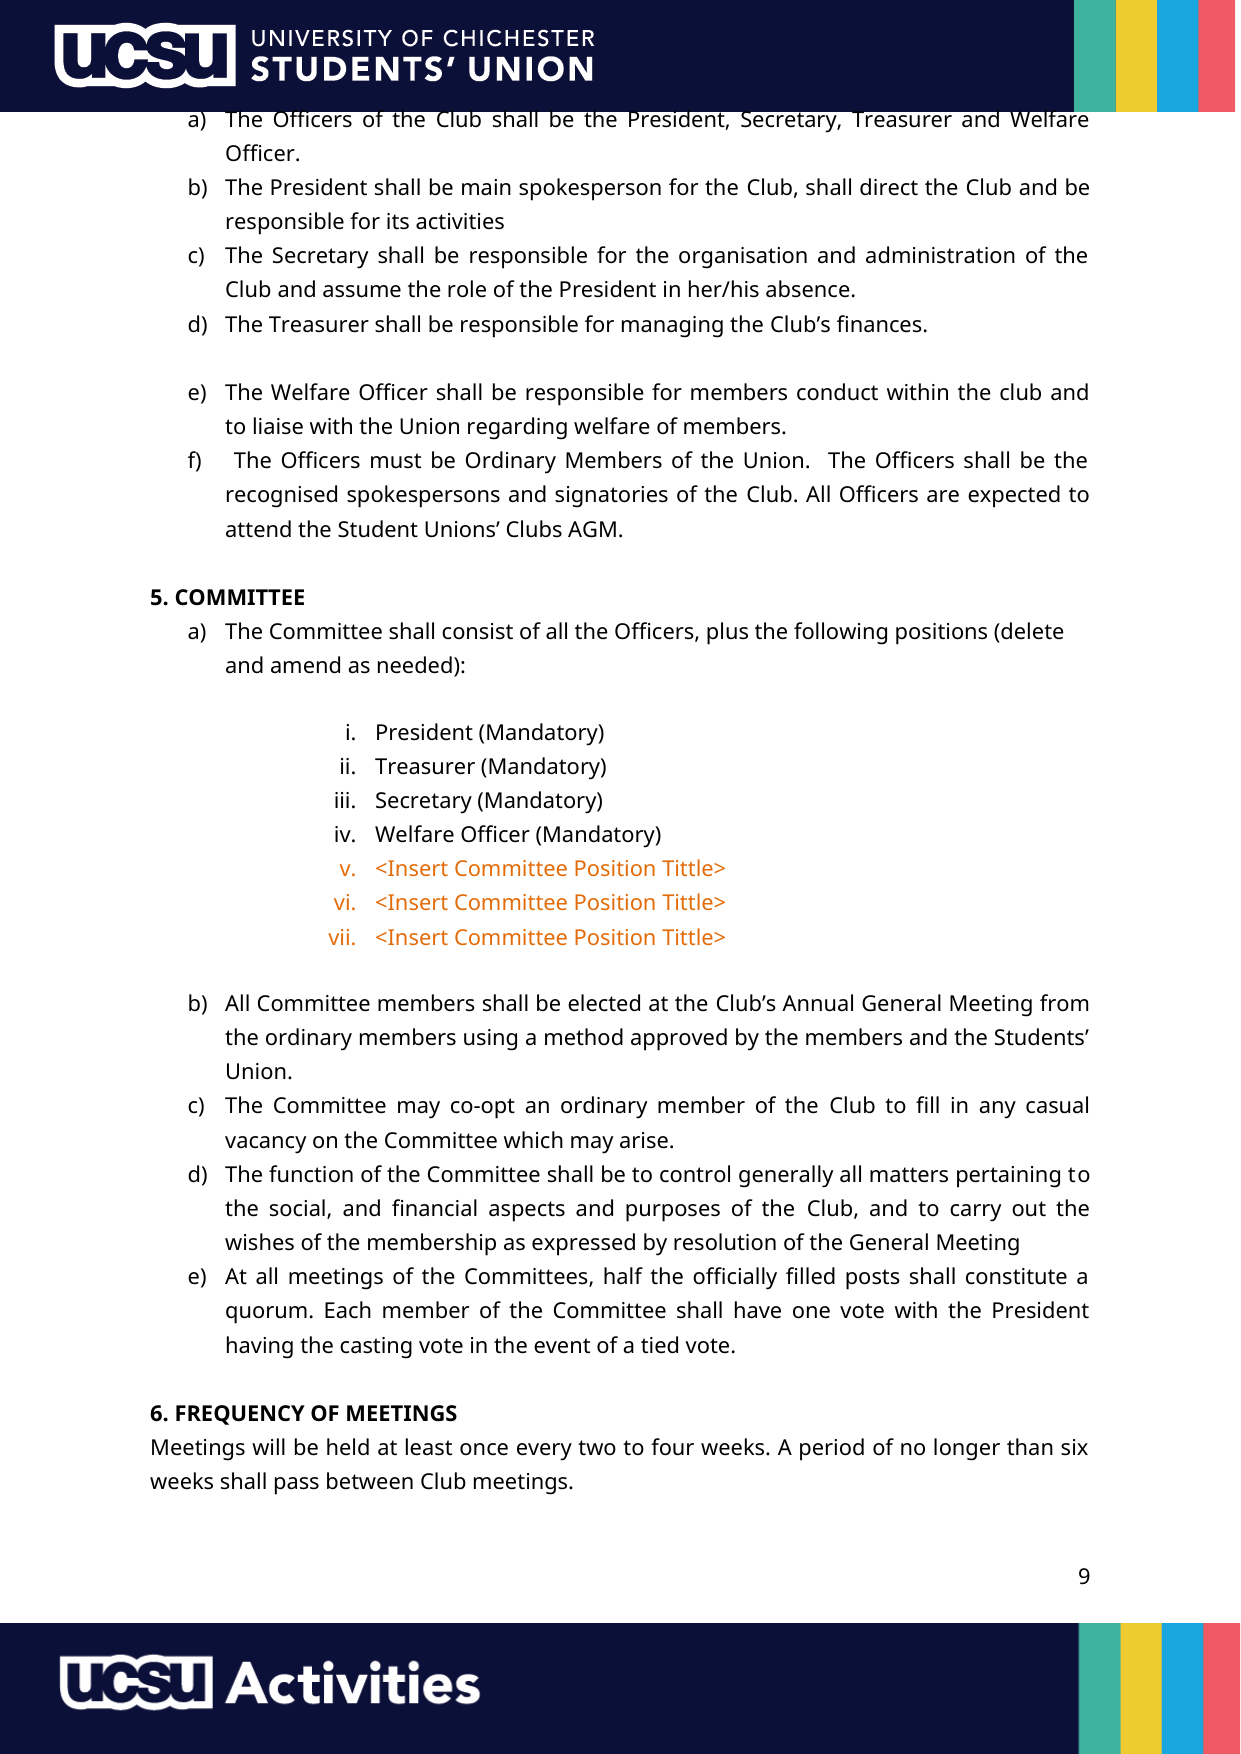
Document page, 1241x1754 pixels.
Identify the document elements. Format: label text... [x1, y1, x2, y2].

list The Treasurer shall be responsible for managing the Club’s finances. [187, 309, 1090, 338]
list Welfare Officer (Mandatory) [356, 819, 1090, 849]
text 6. FREQUENCY OF MEETINGS [150, 1398, 1090, 1428]
list The Officers must be Ordinary Members of the Union. The Officers shall be the recognised spokespersons and signatories of the Club. All Officers are expected to attend the Student Unions’ Clubs AGM. [187, 445, 1090, 543]
list The function of the Committee shall be to control generally all matters pertaining to the social, and financial aspects and purposes of the Club, and to carry out the wishes of the membership as expressed by resolution of the General Meeting [187, 1159, 1090, 1257]
list The Committee shall consist of all the Officers, plus the following positions (delete and amend as needed): [187, 616, 1090, 712]
list The Committee may co-opt an ordinary member of the Club to fill in any casual vacancy on the Committee which may arise. [187, 1091, 1090, 1154]
picture [0, 1623, 1241, 1754]
list Treasurer (Mandatory) [356, 751, 1090, 780]
list The President shall be main spokesperson for the Club, shall direct the Club and be responsible for its activities [187, 172, 1090, 236]
list <Insert Committee Position Tittle> [356, 921, 1090, 951]
list <Insert Committee Position Tittle> [356, 887, 1090, 917]
text 5. COMMITTEE [150, 582, 1090, 612]
list The Officers of the Club shall be the President, Secretary, Treasurer and Welfare Officer. [187, 104, 1090, 168]
list <Insert Committee Position Tittle> [356, 853, 1090, 883]
list President (Mandatory) [356, 716, 1090, 746]
text Meetings will be held at least once every two to four weeks. A period of no longer than six weeks shall pass between Club meetings. [150, 1432, 1090, 1496]
list The Welfare Officer shall be responsible for members conduct within the club and to liaise with the Union regarding welfare of members. [187, 377, 1090, 441]
picture [0, 0, 1236, 112]
list All Committee members shall be elected at the Club’s Annual General Meeting from the ordinary members using a method approved by the members and the Students’ Union. [187, 988, 1090, 1086]
list The Secretary shall be responsible for the organisation and administration of the Club and assume the role of the President in her/his absence. [187, 240, 1090, 304]
list Secretary (Mandatory) [356, 785, 1090, 814]
list At all meetings of the Committees, half the officially filled posts shall constitute a quorum. Each member of the Committee shall have one vote with the President having the casting vote in the event of a tied vote. [187, 1261, 1090, 1359]
